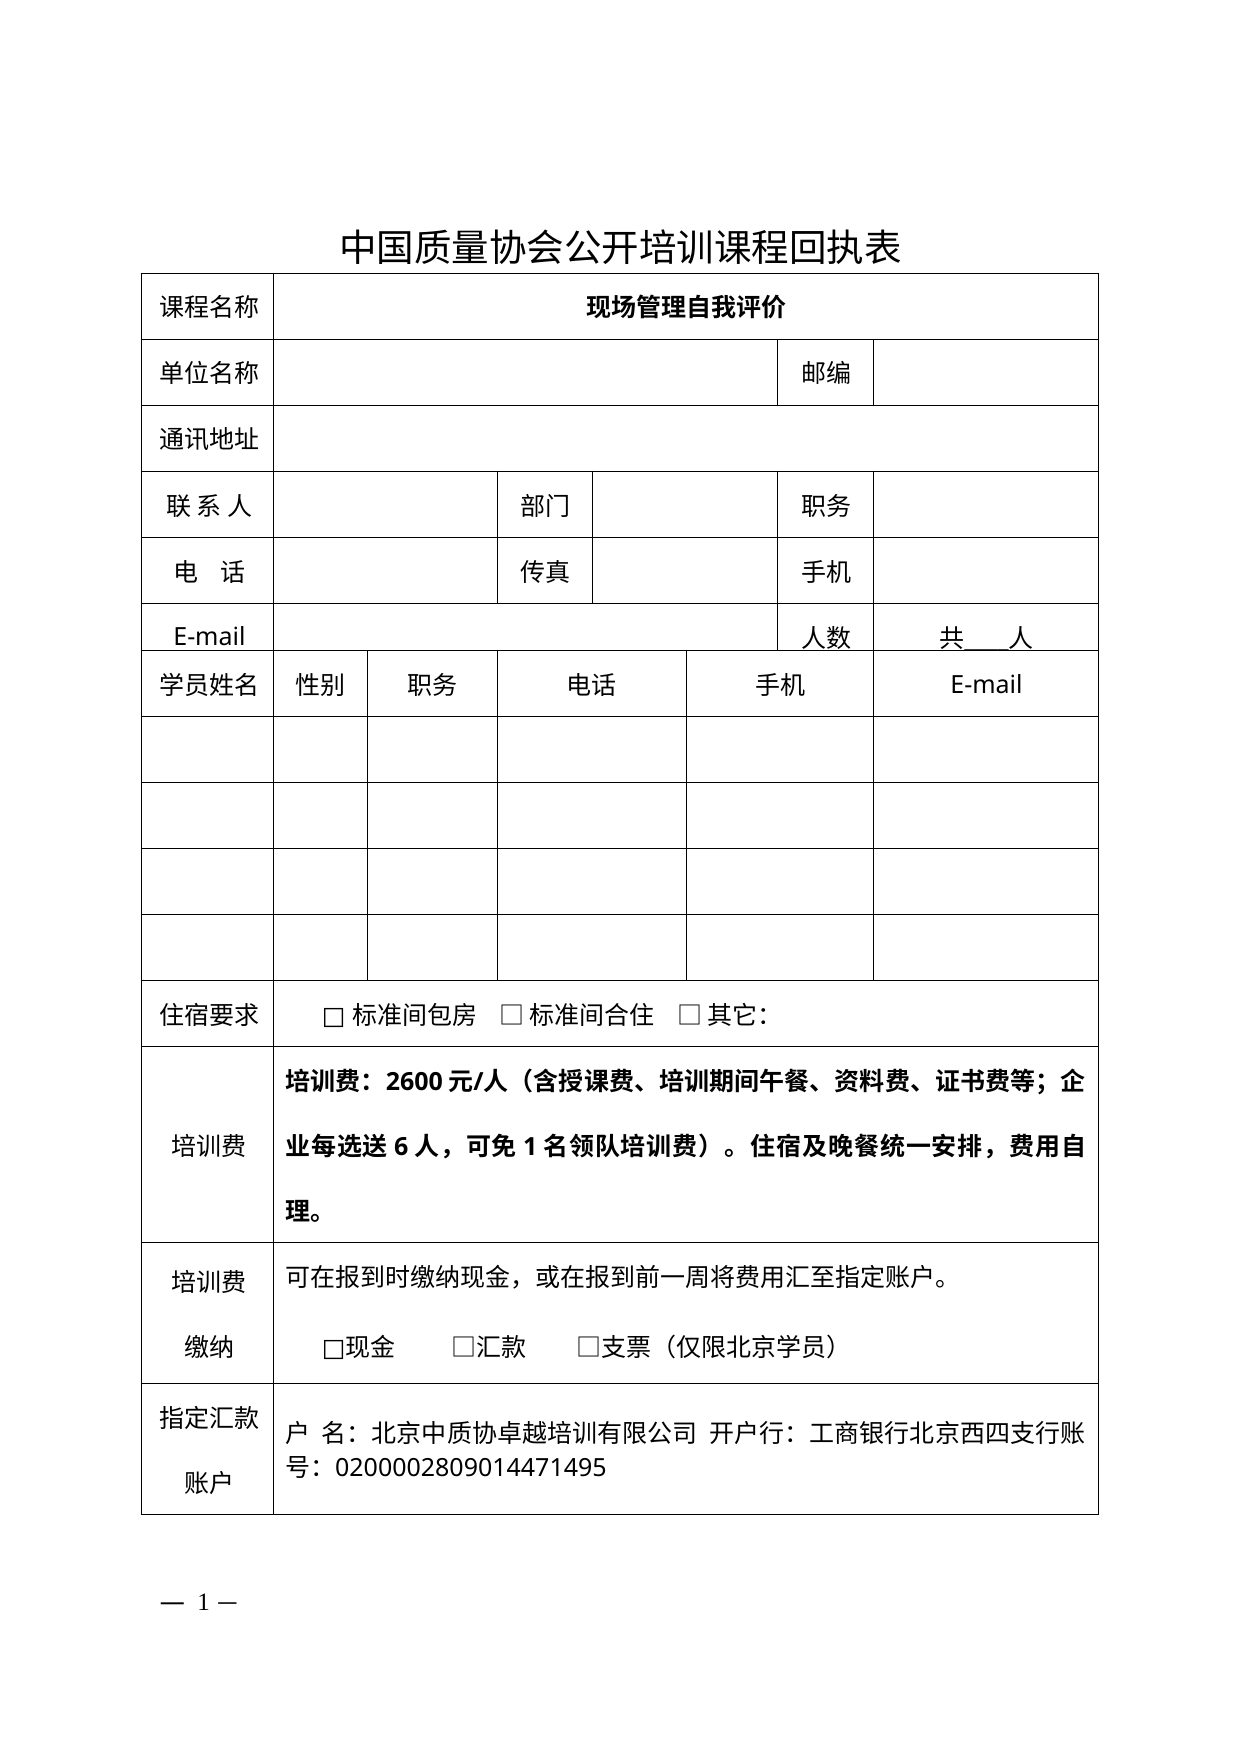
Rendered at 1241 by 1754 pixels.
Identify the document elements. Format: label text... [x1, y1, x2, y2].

table_cell 户 名：北京中质协卓越培训有限公司 开户行：工商银行北京西四支行账 号：0200002809014471495 [274, 1384, 1098, 1514]
table_cell 部门 [498, 472, 592, 537]
table_cell [874, 849, 1098, 914]
table_cell [274, 915, 367, 980]
table_cell [368, 783, 497, 848]
table_cell [274, 340, 777, 404]
table_cell 人数 [778, 604, 873, 650]
table_cell 住宿要求 [142, 981, 273, 1046]
table_cell 共____人 [874, 604, 1098, 650]
table_cell [593, 472, 777, 537]
table_cell 指定汇款账户 [142, 1384, 273, 1514]
table_cell 职务 [368, 651, 497, 716]
table_cell [274, 472, 497, 537]
table_cell [274, 717, 367, 782]
table_cell [368, 849, 497, 914]
table_cell [142, 783, 273, 848]
table_header 现场管理自我评价 [274, 274, 1098, 338]
table_cell 联 系 人 [142, 472, 273, 537]
table_cell 培训费：2600元/人（含授课费、培训期间午餐、资料费、证书费等；企业每选送6人，可免1名领队培训费）。住宿及晚餐统一安排，费用自理。 [274, 1047, 1098, 1242]
table_cell [274, 783, 367, 848]
table_cell □ 标准间包房 □ 标准间合住 □ 其它： [274, 981, 1098, 1046]
table_cell 传真 [498, 538, 592, 603]
table_cell [593, 538, 777, 603]
table_cell [498, 915, 686, 980]
table_cell 电话 [498, 651, 686, 716]
table_cell 手机 [687, 651, 873, 716]
table_cell 职务 [778, 472, 873, 537]
table_cell [368, 915, 497, 980]
table_cell 通讯地址 [142, 406, 273, 471]
table_cell [874, 538, 1098, 603]
table_cell 培训费 缴纳 [142, 1243, 273, 1383]
table_cell [874, 717, 1098, 782]
table_cell [687, 783, 873, 848]
table_cell [274, 604, 777, 650]
table_cell 学员姓名 [142, 651, 273, 716]
table_cell [274, 849, 367, 914]
table_cell E-mail [874, 651, 1098, 716]
table_cell [687, 915, 873, 980]
table_cell 可在报到时缴纳现金，或在报到前一周将费用汇至指定账户。 □现金 □汇款 □支票（仅限北京学员） [274, 1243, 1098, 1383]
table_cell [142, 717, 273, 782]
table_cell 邮编 [778, 340, 873, 404]
table_cell [874, 915, 1098, 980]
table_cell [687, 849, 873, 914]
table_cell [498, 783, 686, 848]
text 中国质量协会公开培训课程回执表 [159, 218, 1081, 272]
table_cell [874, 783, 1098, 848]
table_cell 性别 [274, 651, 367, 716]
table_cell [874, 340, 1098, 404]
table_cell 电 话 [142, 538, 273, 603]
table_cell [274, 538, 497, 603]
table_cell 培训费 [142, 1047, 273, 1242]
table_cell [142, 849, 273, 914]
table_cell [368, 717, 497, 782]
table_cell [274, 406, 1098, 471]
table_cell [874, 472, 1098, 537]
table_cell [498, 717, 686, 782]
table_cell [687, 717, 873, 782]
table_cell 单位名称 [142, 340, 273, 404]
table_cell [142, 915, 273, 980]
table_cell [498, 849, 686, 914]
table_header 课程名称 [142, 274, 273, 338]
table_cell 手机 [778, 538, 873, 603]
table_cell E-mail [142, 604, 273, 650]
